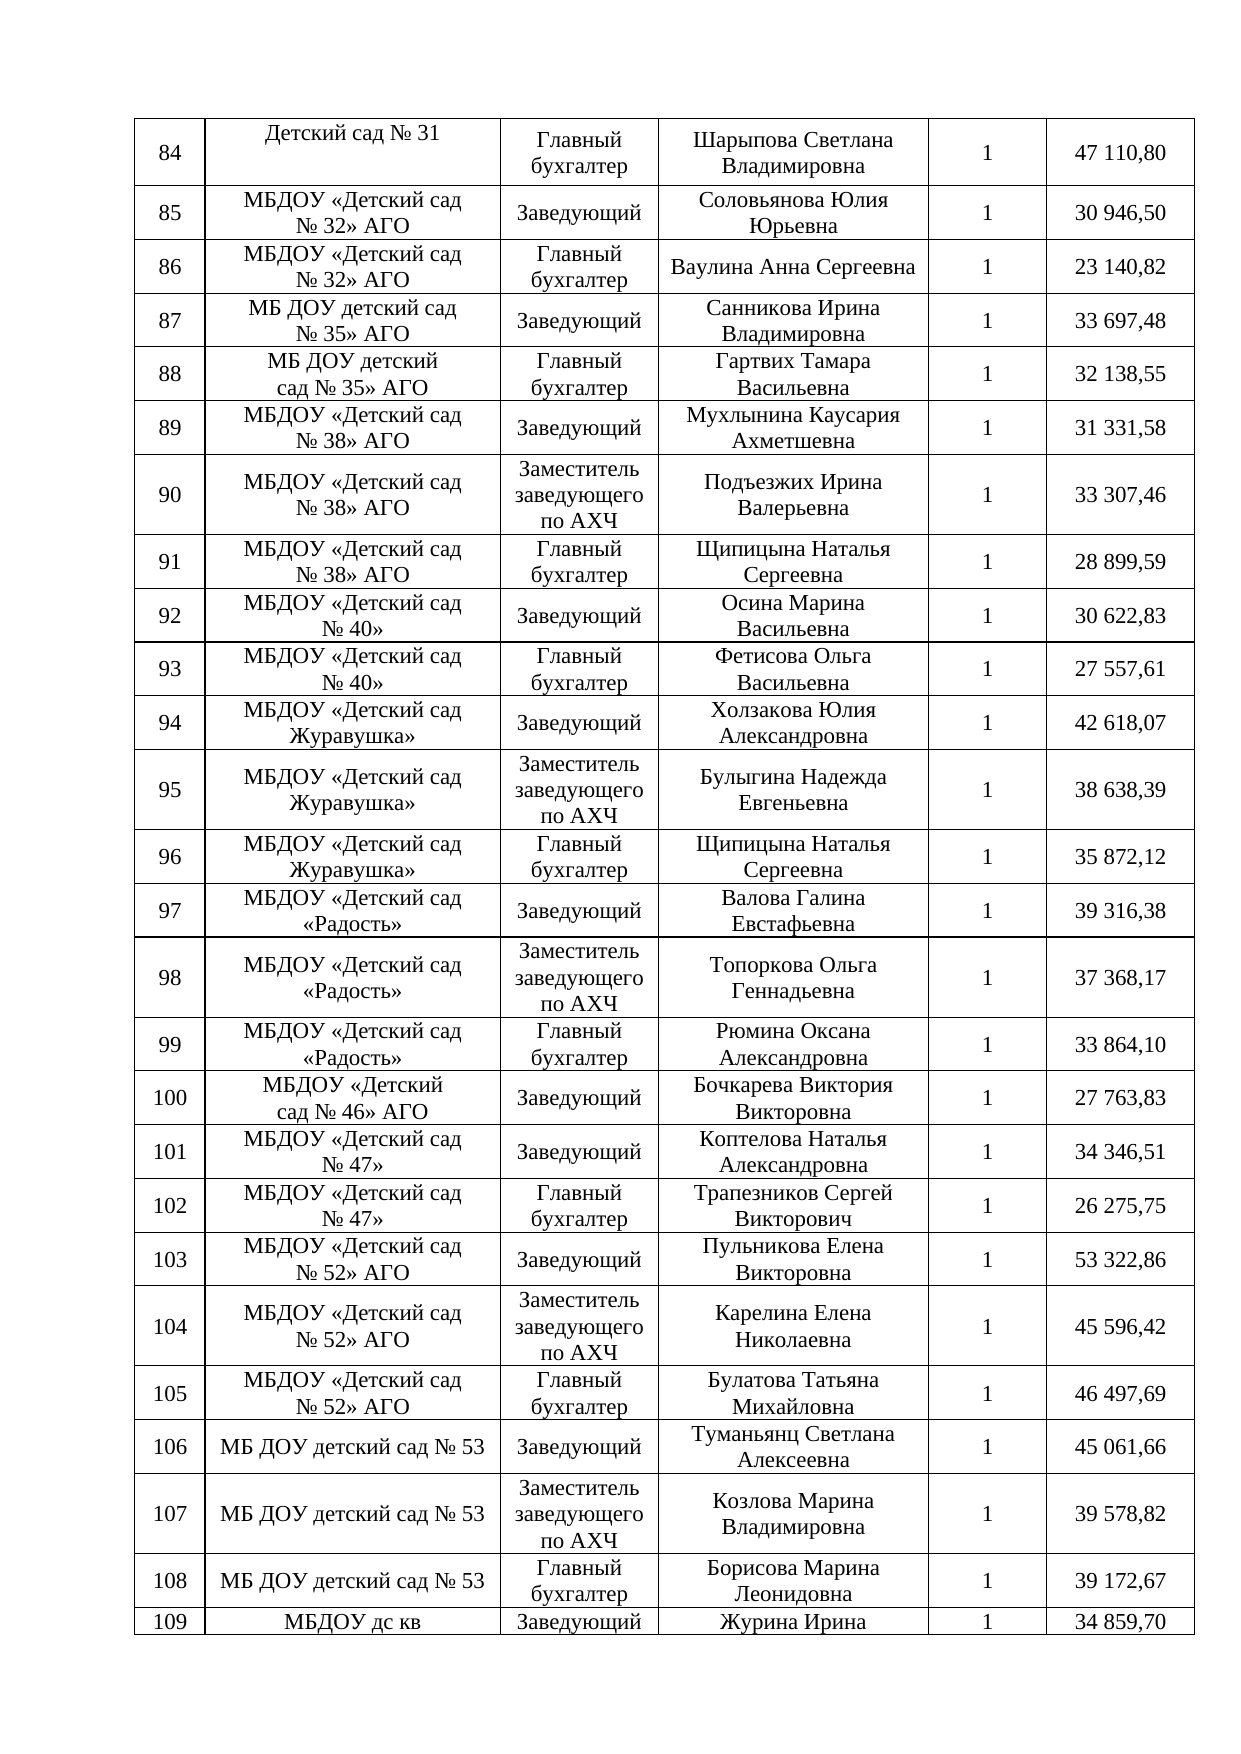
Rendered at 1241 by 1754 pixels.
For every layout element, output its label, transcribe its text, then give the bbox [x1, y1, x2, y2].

table_cell 1 [929, 1179, 1046, 1232]
table_cell МБ ДОУ детский сад № 53 [206, 1474, 500, 1553]
table_cell Заведующий [501, 1125, 658, 1178]
table_cell 99 [135, 1018, 204, 1070]
table_cell 96 [135, 830, 204, 883]
table_cell Пульникова Елена Викторовна [659, 1233, 928, 1285]
table_cell Заместитель заведующего по АХЧ [501, 455, 658, 534]
table_cell 39 578,82 [1047, 1474, 1194, 1553]
table_cell 1 [929, 347, 1046, 400]
table_cell МБДОУ «Детский сад «Радость» [206, 1018, 500, 1070]
table_cell Туманьянц Светлана Алексеевна [659, 1420, 928, 1473]
table_cell Бочкарева Виктория Викторовна [659, 1071, 928, 1124]
table_cell 89 [135, 401, 204, 454]
table_cell 94 [135, 696, 204, 749]
table_cell 1 [929, 455, 1046, 534]
table_cell 85 [135, 186, 204, 239]
table_cell МБ ДОУ детский сад № 53 [206, 1420, 500, 1473]
table_cell 33 697,48 [1047, 294, 1194, 346]
table_cell Холзакова Юлия Александровна [659, 696, 928, 749]
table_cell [206, 1608, 500, 1634]
table_cell Заведующий [501, 1233, 658, 1285]
table_cell 1 [929, 535, 1046, 588]
table_cell 95 [135, 750, 204, 829]
table_cell 1 [929, 1071, 1046, 1124]
table_cell Фетисова Ольга Васильевна [659, 643, 928, 695]
table_cell 27 557,61 [1047, 643, 1194, 695]
table_cell 33 307,46 [1047, 455, 1194, 534]
table_cell МБДОУ «Детский сад № 52» АГО [206, 1286, 500, 1365]
table_cell Заведующий [501, 696, 658, 749]
table_cell Главный бухгалтер [501, 119, 658, 185]
table_cell Главный бухгалтер [501, 1554, 658, 1607]
table_cell Главный бухгалтер [501, 643, 658, 695]
table_cell 1 [929, 1125, 1046, 1178]
table_cell Заведующий [501, 186, 658, 239]
table_cell 47 110,80 [1047, 119, 1194, 185]
table_cell 38 638,39 [1047, 750, 1194, 829]
table_cell МБДОУ «Детский сад «Радость» [206, 938, 500, 1017]
table_cell Осина Марина Васильевна [659, 589, 928, 641]
table_cell МБДОУ «Детский сад № 40» [206, 643, 500, 695]
table_cell 27 763,83 [1047, 1071, 1194, 1124]
table_cell МБДОУ «Детский сад № 38» АГО [206, 455, 500, 534]
table_cell 34 346,51 [1047, 1125, 1194, 1178]
table_cell МБДОУ «Детский сад № 40» [206, 589, 500, 641]
table_cell Заместитель заведующего по АХЧ [501, 938, 658, 1017]
table_cell 104 [135, 1286, 204, 1365]
table_cell МБДОУ «Детский сад Журавушка» [206, 750, 500, 829]
table_cell МБДОУ «Детский сад № 52» АГО [206, 1366, 500, 1419]
table_cell Главный бухгалтер [501, 240, 658, 292]
table_cell Ваулина Анна Сергеевна [659, 240, 928, 292]
table_cell 109 [135, 1608, 204, 1634]
table_cell 105 [135, 1366, 204, 1419]
table_cell Заведующий [501, 401, 658, 454]
table_cell Булыгина Надежда Евгеньевна [659, 750, 928, 829]
table_cell 34 859,70 [1047, 1608, 1194, 1634]
table_cell 1 [929, 1474, 1046, 1553]
table_cell 87 [135, 294, 204, 346]
table_cell Заместитель заведующего по АХЧ [501, 1474, 658, 1553]
table_cell МБ ДОУ детский сад № 35» АГО [206, 347, 500, 400]
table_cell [659, 1608, 928, 1634]
table_cell Заведующий [501, 1071, 658, 1124]
table_cell 31 331,58 [1047, 401, 1194, 454]
table_cell Гартвих Тамара Васильевна [659, 347, 928, 400]
table_cell Шарыпова Светлана Владимировна [659, 119, 928, 185]
table_cell 103 [135, 1233, 204, 1285]
table_cell Заведующий [501, 589, 658, 641]
table_cell 30 946,50 [1047, 186, 1194, 239]
table_cell Соловьянова Юлия Юрьевна [659, 186, 928, 239]
table_cell 39 172,67 [1047, 1554, 1194, 1607]
table_cell 1 [929, 119, 1046, 185]
table_cell 1 [929, 830, 1046, 883]
table_cell МБДОУ «Детский сад № 47» [206, 1125, 500, 1178]
table_cell 1 [929, 401, 1046, 454]
table_cell Козлова Марина Владимировна [659, 1474, 928, 1553]
table_cell Санникова Ирина Владимировна [659, 294, 928, 346]
table_cell 1 [929, 1286, 1046, 1365]
table_cell Заместитель заведующего по АХЧ [501, 1286, 658, 1365]
table_cell МБ ДОУ детский сад № 35» АГО [206, 294, 500, 346]
table_cell 1 [929, 696, 1046, 749]
table_cell 33 864,10 [1047, 1018, 1194, 1070]
table_cell 88 [135, 347, 204, 400]
table_cell Заведующий [501, 884, 658, 936]
table_cell Главный бухгалтер [501, 1018, 658, 1070]
table_cell Заведующий [501, 1608, 658, 1634]
table_cell 1 [929, 1608, 1046, 1634]
table_cell 35 872,12 [1047, 830, 1194, 883]
table_cell 1 [929, 643, 1046, 695]
table_cell 106 [135, 1420, 204, 1473]
table_cell 102 [135, 1179, 204, 1232]
table_cell Валова Галина Евстафьевна [659, 884, 928, 936]
table_cell МБДОУ «Детский сад № 38» АГО [206, 535, 500, 588]
table_cell Заведующий [501, 1420, 658, 1473]
table_cell Подъезжих Ирина Валерьевна [659, 455, 928, 534]
table_cell 86 [135, 240, 204, 292]
table_cell 1 [929, 186, 1046, 239]
table_cell Главный бухгалтер [501, 1366, 658, 1419]
table_cell 1 [929, 294, 1046, 346]
table_cell 100 [135, 1071, 204, 1124]
table_cell Щипицына Наталья Сергеевна [659, 535, 928, 588]
table_cell 91 [135, 535, 204, 588]
table_cell 107 [135, 1474, 204, 1553]
table_cell 90 [135, 455, 204, 534]
table_cell 39 316,38 [1047, 884, 1194, 936]
table_cell Заместитель заведующего по АХЧ [501, 750, 658, 829]
table_cell 45 061,66 [1047, 1420, 1194, 1473]
table_cell МБДОУ «Детский сад № 32» АГО [206, 186, 500, 239]
table_cell 93 [135, 643, 204, 695]
table_cell Булатова Татьяна Михайловна [659, 1366, 928, 1419]
table_cell 1 [929, 1018, 1046, 1070]
table_cell 101 [135, 1125, 204, 1178]
table_cell 23 140,82 [1047, 240, 1194, 292]
table_cell МБДОУ «Детский сад Журавушка» [206, 830, 500, 883]
table_cell 45 596,42 [1047, 1286, 1194, 1365]
table_cell 28 899,59 [1047, 535, 1194, 588]
table_cell Топоркова Ольга Геннадьевна [659, 938, 928, 1017]
table_cell 92 [135, 589, 204, 641]
table_cell Главный бухгалтер [501, 535, 658, 588]
table_cell 1 [929, 1420, 1046, 1473]
table_cell 26 275,75 [1047, 1179, 1194, 1232]
table_cell 84 [135, 119, 204, 185]
table_cell 1 [929, 1233, 1046, 1285]
table_cell 1 [929, 884, 1046, 936]
table_cell МБДОУ «Детский сад № 32» АГО [206, 240, 500, 292]
table_cell 1 [929, 589, 1046, 641]
table_cell МБДОУ «Детский сад № 46» АГО [206, 1071, 500, 1124]
table_cell МБДОУ «Детский сад Журавушка» [206, 696, 500, 749]
table_cell 53 322,86 [1047, 1233, 1194, 1285]
table_cell Мухлынина Каусария Ахметшевна [659, 401, 928, 454]
table_cell 1 [929, 1366, 1046, 1419]
table_cell 1 [929, 750, 1046, 829]
table_cell 42 618,07 [1047, 696, 1194, 749]
table_cell 37 368,17 [1047, 938, 1194, 1017]
table_cell 98 [135, 938, 204, 1017]
table_cell Щипицына Наталья Сергеевна [659, 830, 928, 883]
table_cell 1 [929, 1554, 1046, 1607]
table_cell Трапезников Сергей Викторович [659, 1179, 928, 1232]
table_cell МБ ДОУ детский сад № 53 [206, 1554, 500, 1607]
table_cell 97 [135, 884, 204, 936]
table_cell Главный бухгалтер [501, 1179, 658, 1232]
table_cell Детский сад № 31 [206, 119, 500, 185]
table_cell МБДОУ «Детский сад «Радость» [206, 884, 500, 936]
table_cell Заведующий [501, 294, 658, 346]
table_cell Коптелова Наталья Александровна [659, 1125, 928, 1178]
table_cell 30 622,83 [1047, 589, 1194, 641]
table_cell МБДОУ «Детский сад № 47» [206, 1179, 500, 1232]
table_cell Борисова Марина Леонидовна [659, 1554, 928, 1607]
table_cell 1 [929, 938, 1046, 1017]
table_cell 1 [929, 240, 1046, 292]
table_cell 32 138,55 [1047, 347, 1194, 400]
table_cell Рюмина Оксана Александровна [659, 1018, 928, 1070]
table_cell МБДОУ «Детский сад № 38» АГО [206, 401, 500, 454]
table_cell 108 [135, 1554, 204, 1607]
table_cell 46 497,69 [1047, 1366, 1194, 1419]
table_cell МБДОУ «Детский сад № 52» АГО [206, 1233, 500, 1285]
table_cell Главный бухгалтер [501, 830, 658, 883]
table_cell Карелина Елена Николаевна [659, 1286, 928, 1365]
table_cell Главный бухгалтер [501, 347, 658, 400]
